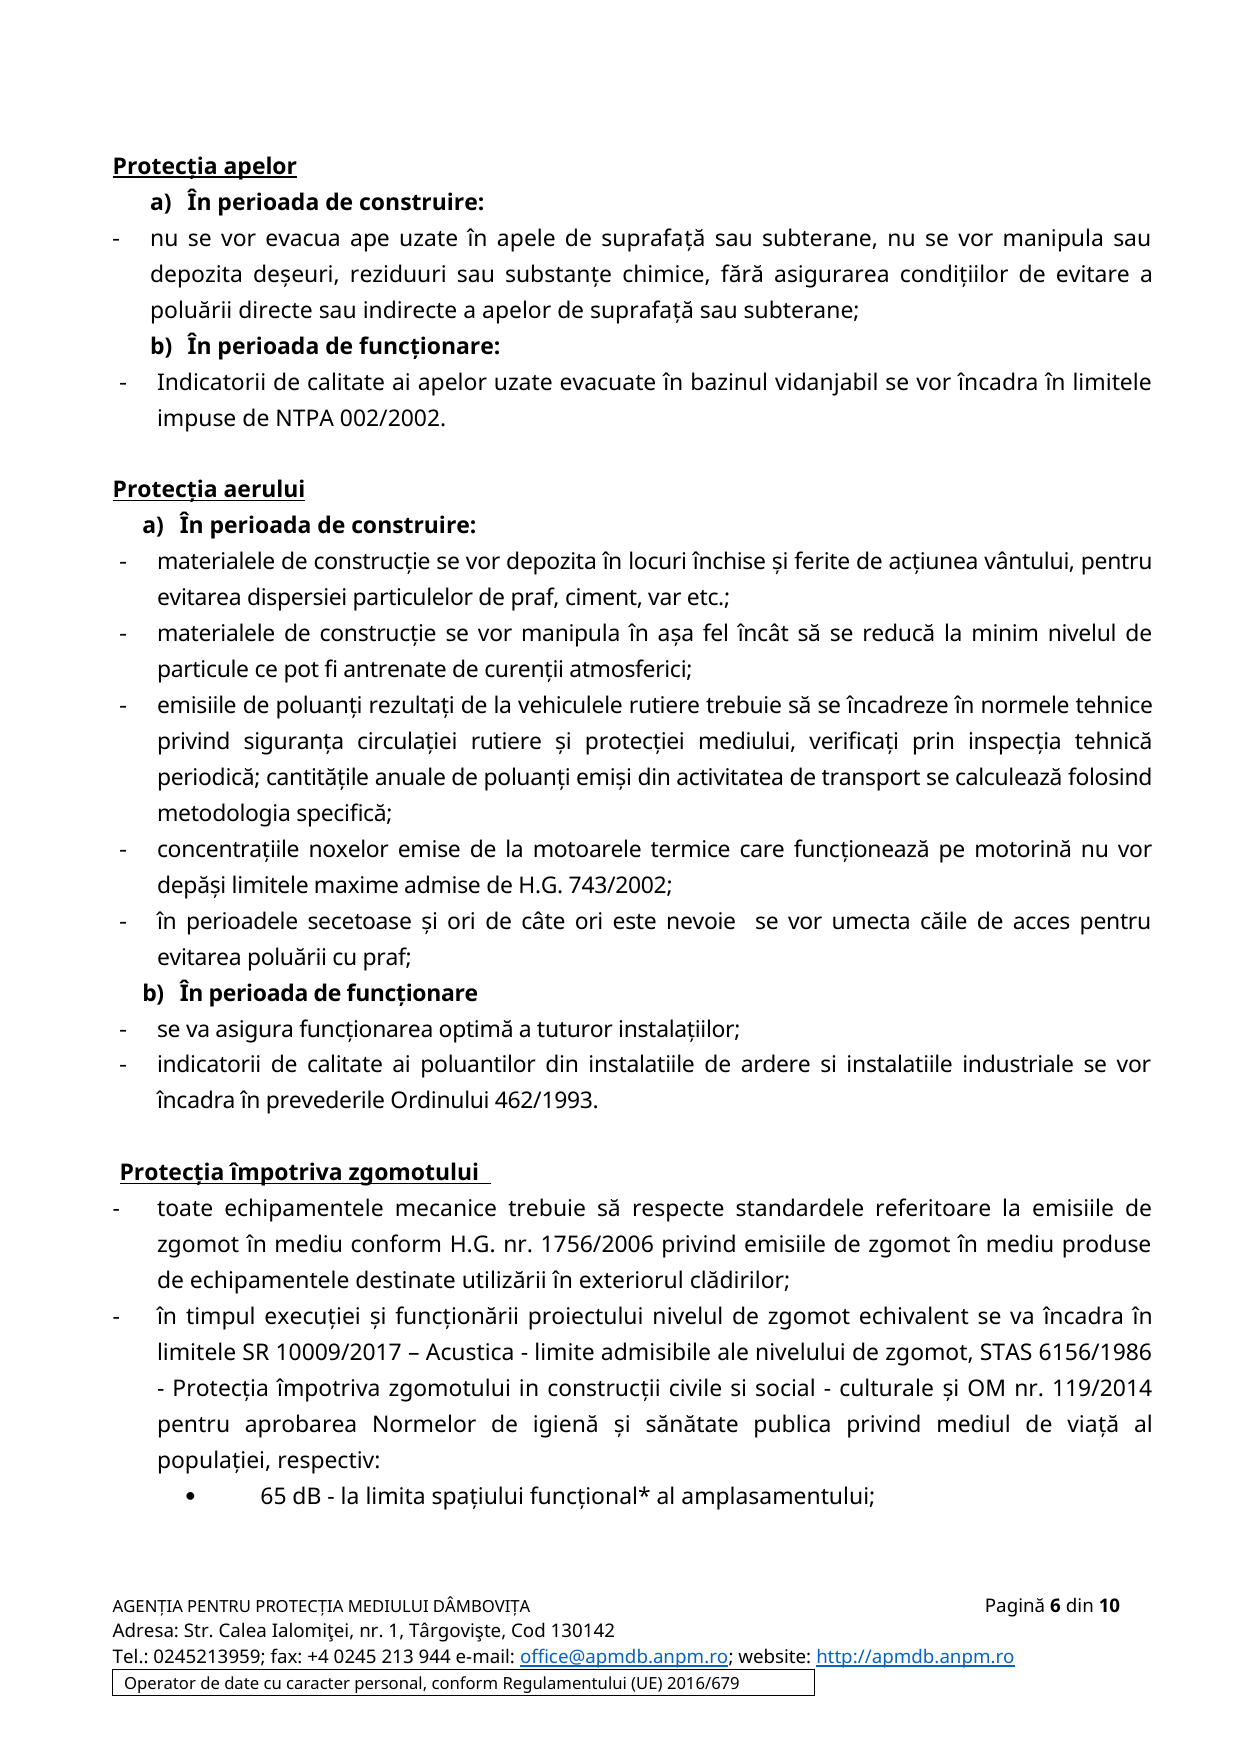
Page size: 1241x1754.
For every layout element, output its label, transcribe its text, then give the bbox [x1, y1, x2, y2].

text Protecţia apelor [112, 150, 1153, 181]
list materialele de construcţie se vor depozita în locuri închise şi ferite de acţiunea vântului, pentru evitarea dispersiei particulelor de praf, ciment, var etc.; [119, 545, 1153, 612]
list emisiile de poluanţi rezultaţi de la vehiculele rutiere trebuie să se încadreze în normele tehnice privind siguranţa circulaţiei rutiere şi protecţiei mediului, verificaţi prin inspecţia tehnică periodică; cantităţile anuale de poluanţi emişi din activitatea de transport se calculează folosind metodologia specifică; [119, 689, 1153, 828]
list nu se vor evacua ape uzate în apele de suprafaţă sau subterane, nu se vor manipula sau depozita deşeuri, reziduuri sau substanţe chimice, fără asigurarea condiţiilor de evitare a poluării directe sau indirecte a apelor de suprafaţă sau subterane; [112, 222, 1153, 325]
text - toate echipamentele mecanice trebuie să respecte standardele referitoare la emisiile de zgomot în mediu conform H.G. nr. 1756/2006 privind emisiile de zgomot în mediu produse de echipamentele destinate utilizării în exteriorul clădirilor; [112, 1192, 1153, 1295]
text - în timpul execuţiei şi funcţionării proiectului nivelul de zgomot echivalent se va încadra în limitele SR 10009/2017 – Acustica - limite admisibile ale nivelului de zgomot, STAS 6156/1986 - Protecţia împotriva zgomotului in construcţii civile si social - culturale şi OM nr. 119/2014 pentru aprobarea Normelor de igienă şi sănătate publica privind mediul de viaţă al populaţiei, respectiv: [112, 1300, 1153, 1475]
list materialele de construcţie se vor manipula în aşa fel încât să se reducă la minim nivelul de particule ce pot fi antrenate de curenţii atmosferici; [119, 617, 1153, 684]
text Protecția împotriva zgomotului [112, 1156, 1153, 1187]
list În perioada de funcționare [142, 977, 1153, 1008]
list Indicatorii de calitate ai apelor uzate evacuate în bazinul vidanjabil se vor încadra în limitele impuse de NTPA 002/2002. [119, 366, 1153, 433]
list 65 dB - la limita spațiului funcțional* al amplasamentului; [172, 1480, 1153, 1511]
list indicatorii de calitate ai poluantilor din instalatiile de ardere si instalatiile industriale se vor încadra în prevederile Ordinului 462/1993. [119, 1048, 1153, 1116]
list În perioada de funcționare: [150, 330, 1153, 361]
text Protecţia aerului [112, 473, 1153, 505]
list în perioadele secetoase şi ori de câte ori este nevoie se vor umecta căile de acces pentru evitarea poluării cu praf; [119, 905, 1153, 972]
list se va asigura funcționarea optimă a tuturor instalațiilor; [119, 1012, 1153, 1044]
list concentraţiile noxelor emise de la motoarele termice care funcţionează pe motorină nu vor depăşi limitele maxime admise de H.G. 743/2002; [119, 833, 1153, 900]
list În perioada de construire: [142, 509, 1153, 541]
list În perioada de construire: [150, 186, 1153, 217]
